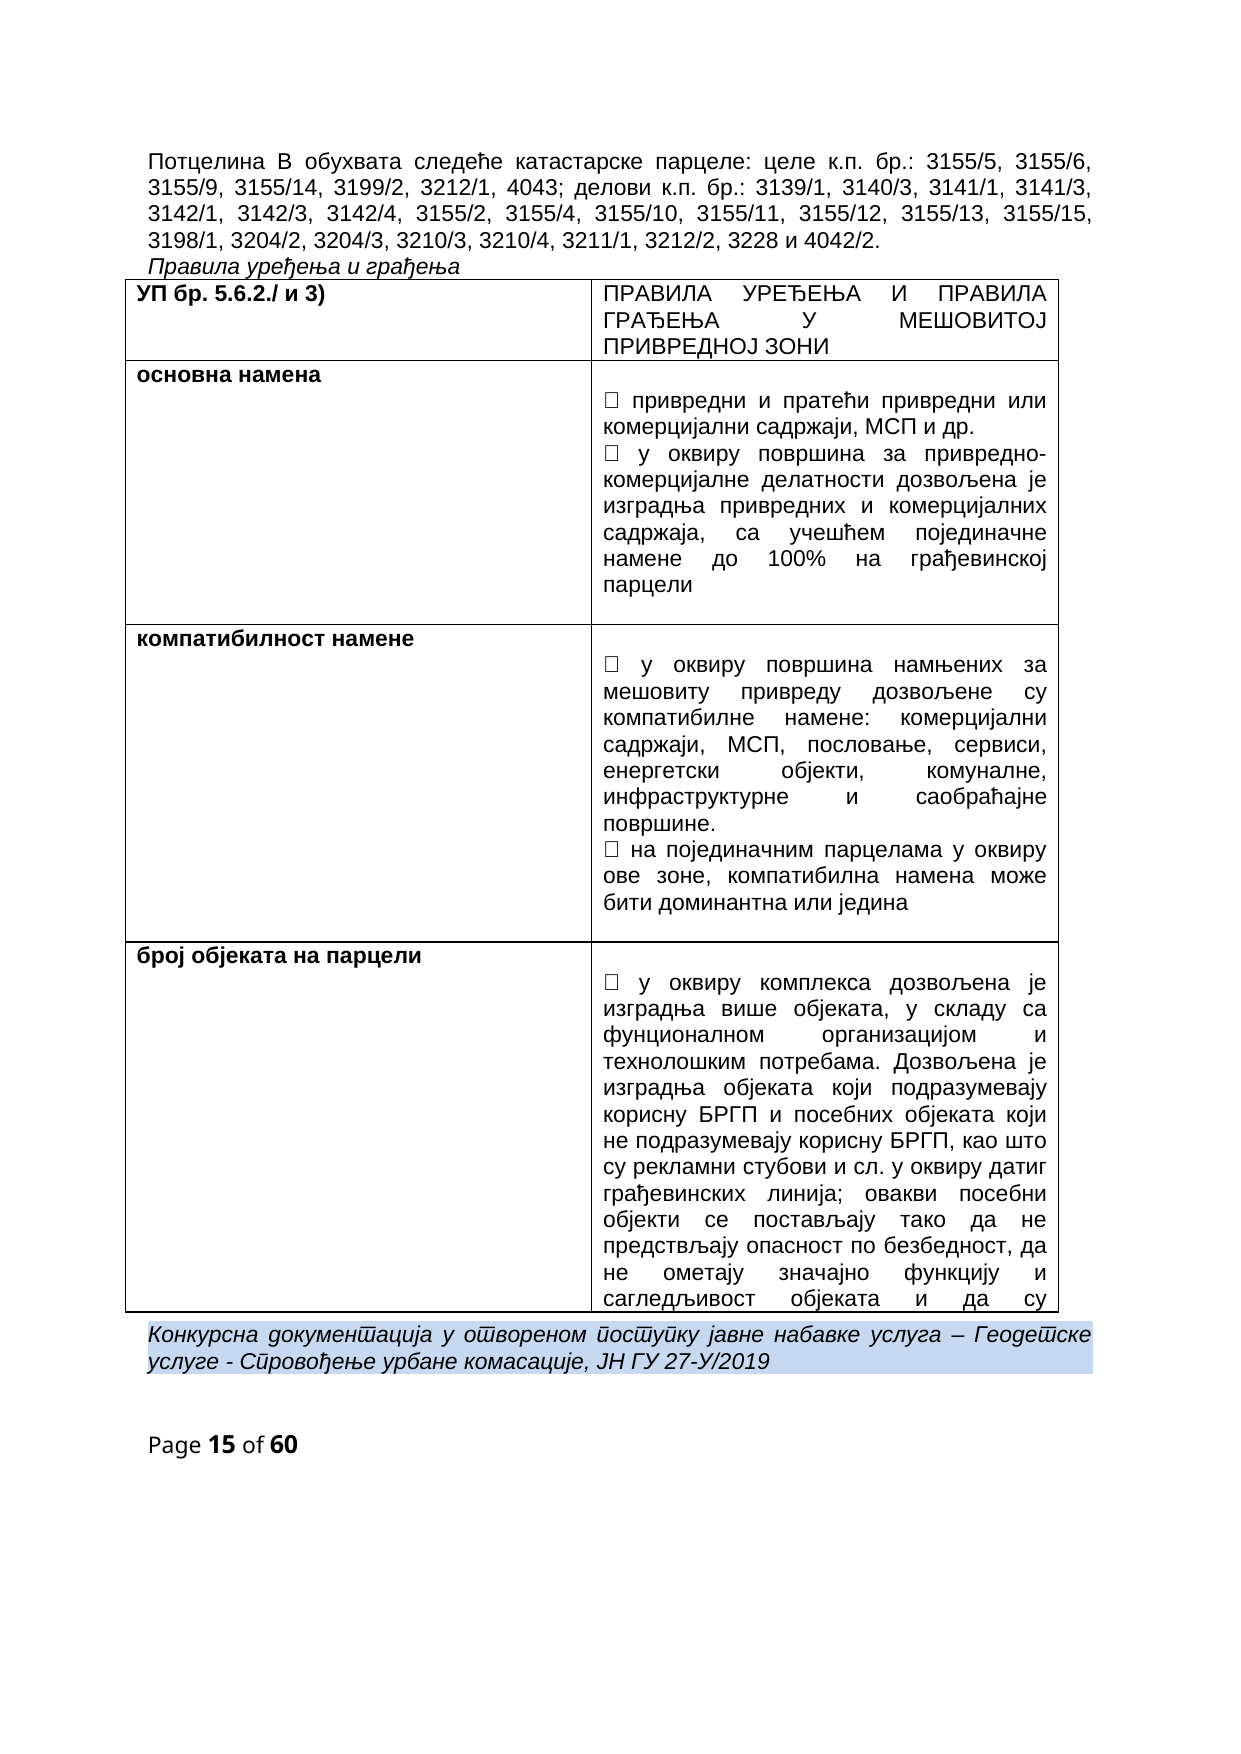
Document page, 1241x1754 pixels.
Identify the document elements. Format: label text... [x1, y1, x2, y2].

text Потцелина В обухвата следеће катастарске парцеле: целе к.п. бр.: 3155/5, 3155/6, 3155/9, 3155/14, 3199/2, 3212/1, 4043; делови к.п. бр.: 3139/1, 3140/3, 3141/1, 3141/3, 3142/1, 3142/3, 3142/4, 3155/2, 3155/4, 3155/10, 3155/11, 3155/12, 3155/13, 3155/15, 3198/1, 3204/2, 3204/3, 3210/3, 3210/4, 3211/1, 3212/2, 3228 и 4042/2. [148, 148, 1093, 253]
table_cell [592, 943, 1058, 1311]
table_cell  привредни и пратећи привредни или комерцијални садржаји, МСП и др.  у оквиру површина за привредно-комерцијалне делатности дозвољена је изградња привредних и комерцијалних садржаја, са учешћем појединачне намене до 100% на грађевинској парцели [592, 361, 1058, 624]
table_header УП бр. 5.6.2./ и 3) [126, 280, 591, 359]
table_cell компатибилност намене [126, 625, 591, 941]
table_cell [126, 943, 591, 1311]
text Правила уређења и грађења [148, 253, 1093, 279]
table_cell основна намена [126, 361, 591, 624]
table_header ПРАВИЛА УРЕЂЕЊА И ПРАВИЛА ГРАЂЕЊА У МЕШОВИТОЈ ПРИВРЕДНОЈ ЗОНИ [592, 280, 1058, 359]
table_cell  у оквиру површина намњених за мешовиту привреду дозвољене су компатибилне намене: комерцијални садржаји, МСП, пословање, сервиси, енергетски објекти, комуналне, инфраструктурне и саобраћајне површине.  на појединачним парцелама у оквиру ове зоне, компатибилна намена може бити доминантна или једина [592, 625, 1058, 941]
